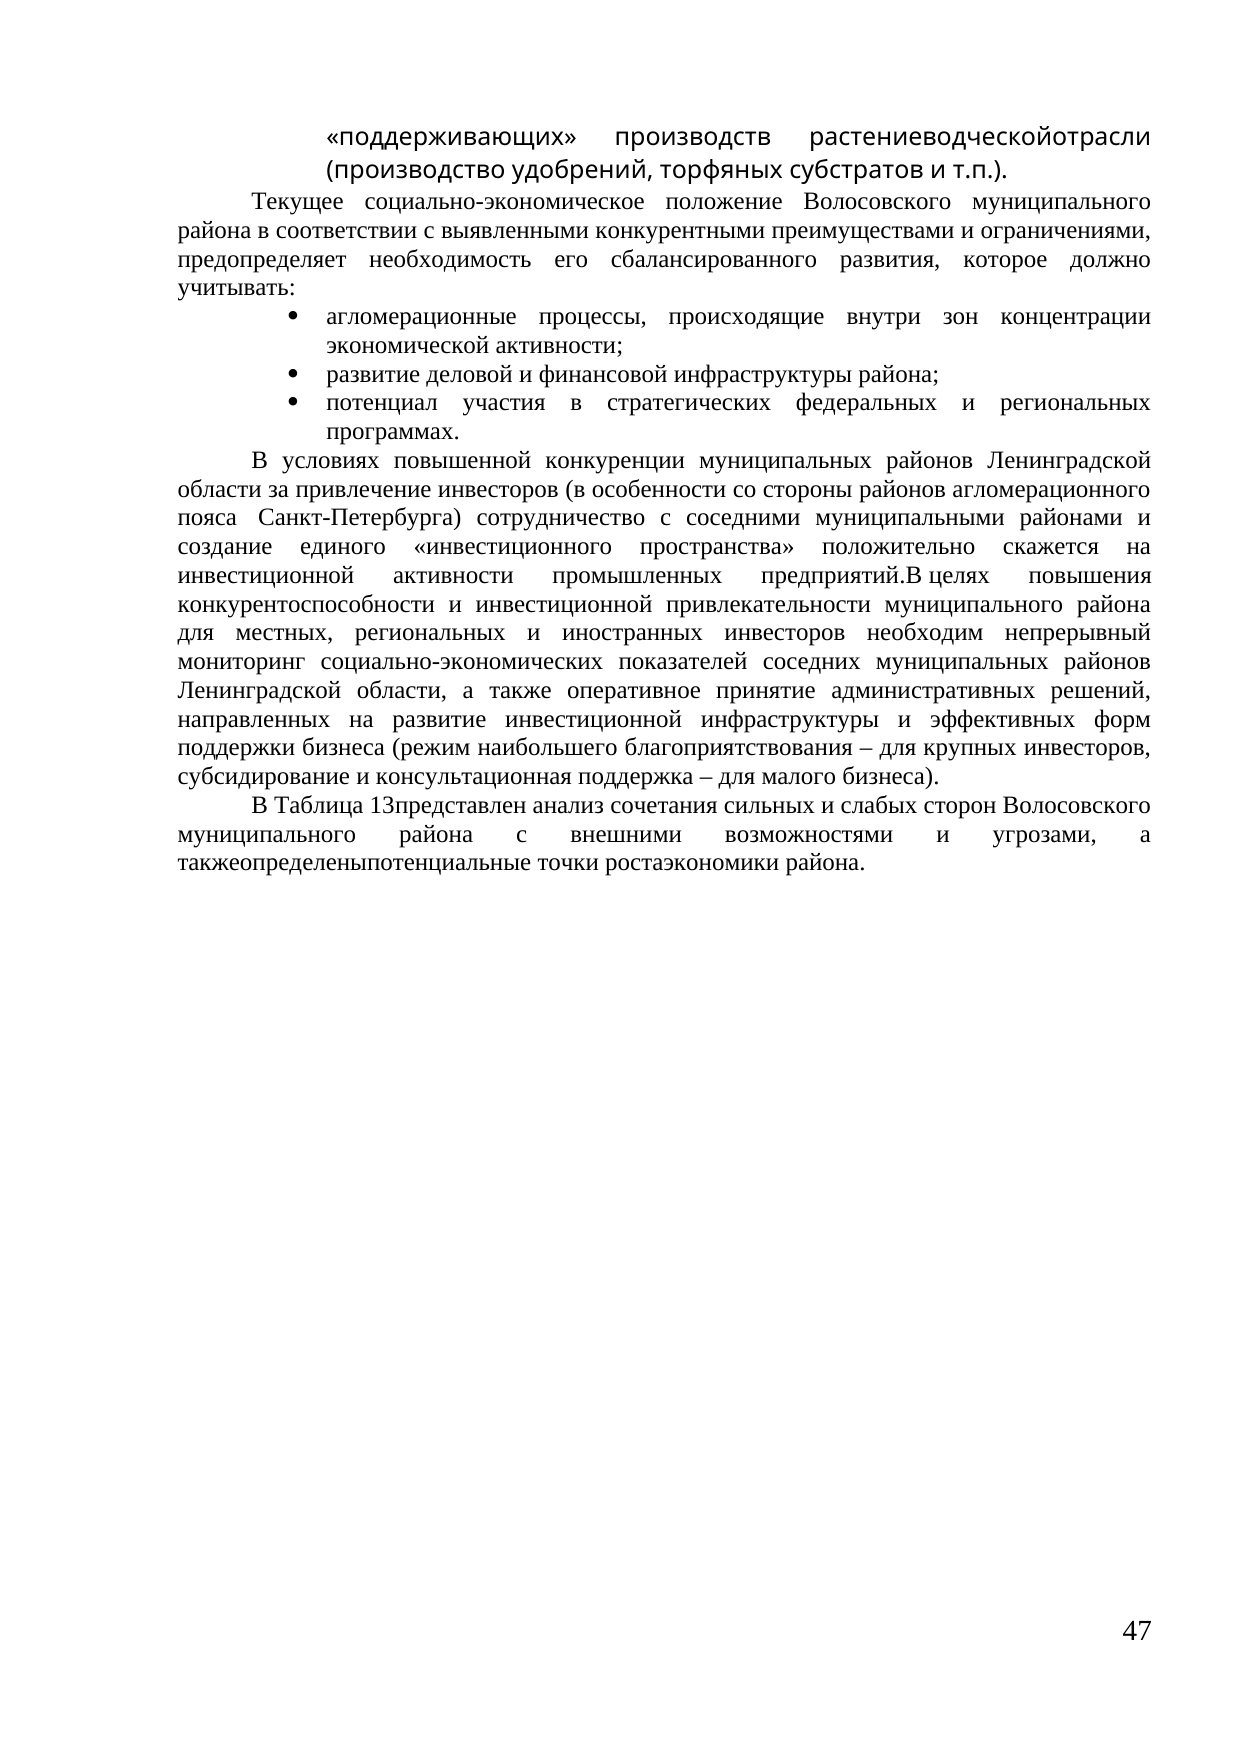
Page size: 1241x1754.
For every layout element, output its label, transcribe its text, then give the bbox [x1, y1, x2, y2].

text В Таблице13представлен анализ сочетания сильных и слабых сторон Волосовского муниципального района с внешними возможностями и угрозами, а такжеопределеныпотенциальные точки ростаэкономики района. [177, 790, 1152, 876]
text В условиях повышенной конкуренции муниципальных районов Ленинградской области за привлечение инвесторов (в особенности со стороны районов агломерационного пояса Санкт-Петербурга) сотрудничество с соседними муниципальными районами и создание единого «инвестиционного пространства» положительно скажется на инвестиционной активности промышленных предприятий.В целях повышения конкурентоспособности и инвестиционной привлекательности муниципального района для местных, региональных и иностранных инвесторов необходим непрерывный мониторинг социально-экономических показателей соседних муниципальных районов Ленинградской области, а также оперативное принятие административных решений, направленных на развитие инвестиционной инфраструктуры и эффективных форм поддержки бизнеса (режим наибольшего благоприятствования – для крупных инвесторов, субсидирование и консультационная поддержка – для малого бизнеса). [177, 445, 1152, 790]
list развитие деловой и финансовой инфраструктуры района; [288, 359, 1152, 387]
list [251, 118, 1152, 186]
text Текущее социально-экономическое положение Волосовского муниципального района в соответствии с выявленными конкурентными преимуществами и ограничениями, предопределяет необходимость его сбалансированного развития, которое должно учитывать: [177, 186, 1152, 301]
list потенциал участия в стратегических федеральных и региональных программах. [288, 387, 1152, 445]
list агломерационные процессы, происходящие внутри зон концентрации экономической активности; [288, 301, 1152, 359]
